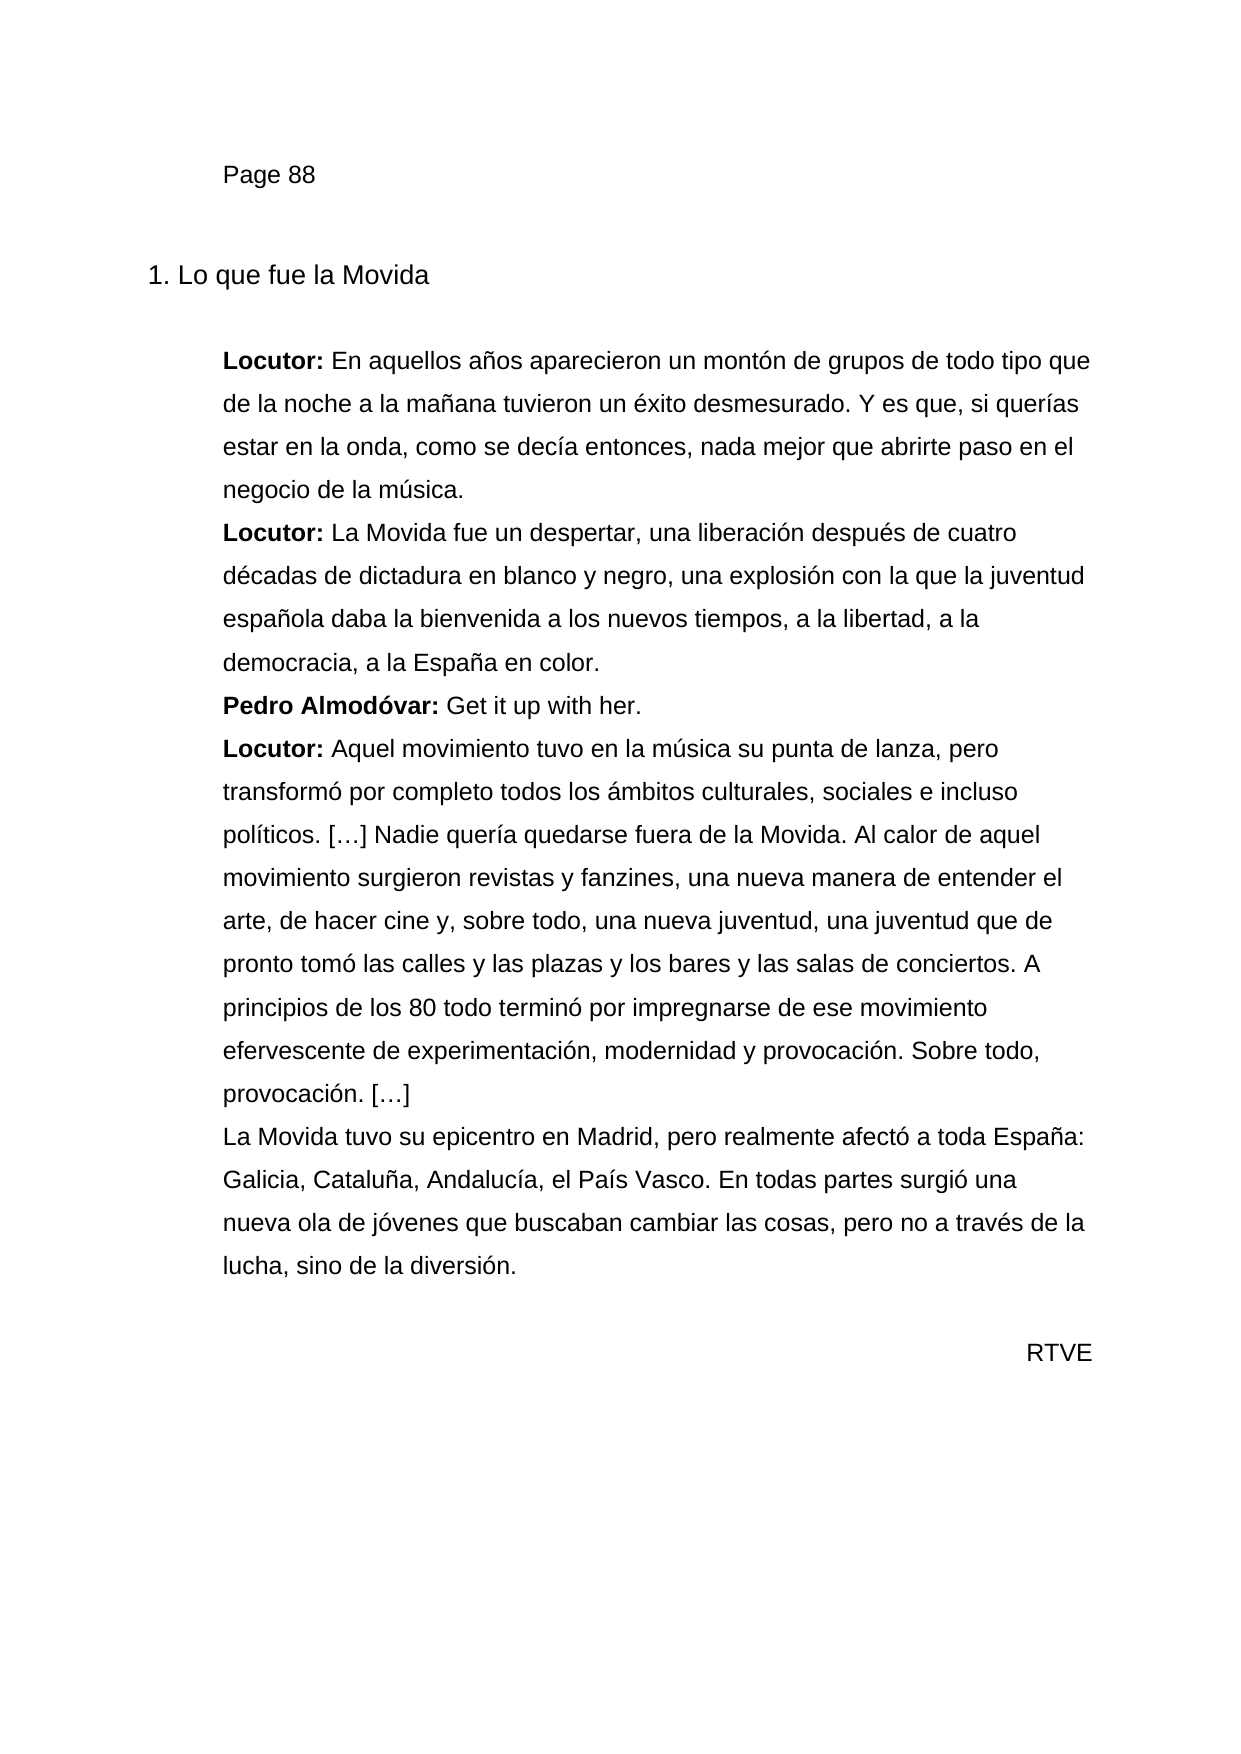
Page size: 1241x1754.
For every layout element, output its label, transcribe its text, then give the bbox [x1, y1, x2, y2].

list Locutor: La Movida fue un despertar, una liberación después de cuatro décadas de dictadura en blanco y negro, una explosión con la que la juventud española daba la bienvenida a los nuevos tiempos, a la libertad, a la democracia, a la España en color. [223, 518, 1093, 676]
list La Movida tuvo su epicentro en Madrid, pero realmente afectó a toda España: Galicia, Cataluña, Andalucía, el País Vasco. En todas partes surgió una nueva ola de jóvenes que buscaban cambiar las cosas, pero no a través de la lucha, sino de la diversión. [223, 1122, 1093, 1280]
list Locutor: Aquel movimiento tuvo en la música su punta de lanza, pero transformó por completo todos los ámbitos culturales, sociales e incluso políticos. […] Nadie quería quedarse fuera de la Movida. Al calor de aquel [223, 734, 1093, 849]
list negocio de la música. [223, 475, 1093, 504]
list movimiento surgieron revistas y fanzines, una nueva manera de entender el arte, de hacer cine y, sobre todo, una nueva juventud, una juventud que de pronto tomó las calles y las plazas y los bares y las salas de conciertos. A principios de los 80 todo terminó por impregnarse de ese movimiento efervescente de experimentación, modernidad y provocación. Sobre todo, provocación. […] [223, 863, 1093, 1108]
list RTVE [223, 1338, 1093, 1366]
list Pedro Almodóvar: Get it up with her. [223, 691, 1093, 719]
list Page 88 [223, 160, 1093, 189]
list Locutor: En aquellos años aparecieron un montón de grupos de todo tipo que de la noche a la mañana tuvieron un éxito desmesurado. Y es que, si querías estar en la onda, como se decía entonces, nada mejor que abrirte paso en el [223, 346, 1093, 461]
subtitle 1. Lo que fue la Movida [148, 259, 1093, 290]
